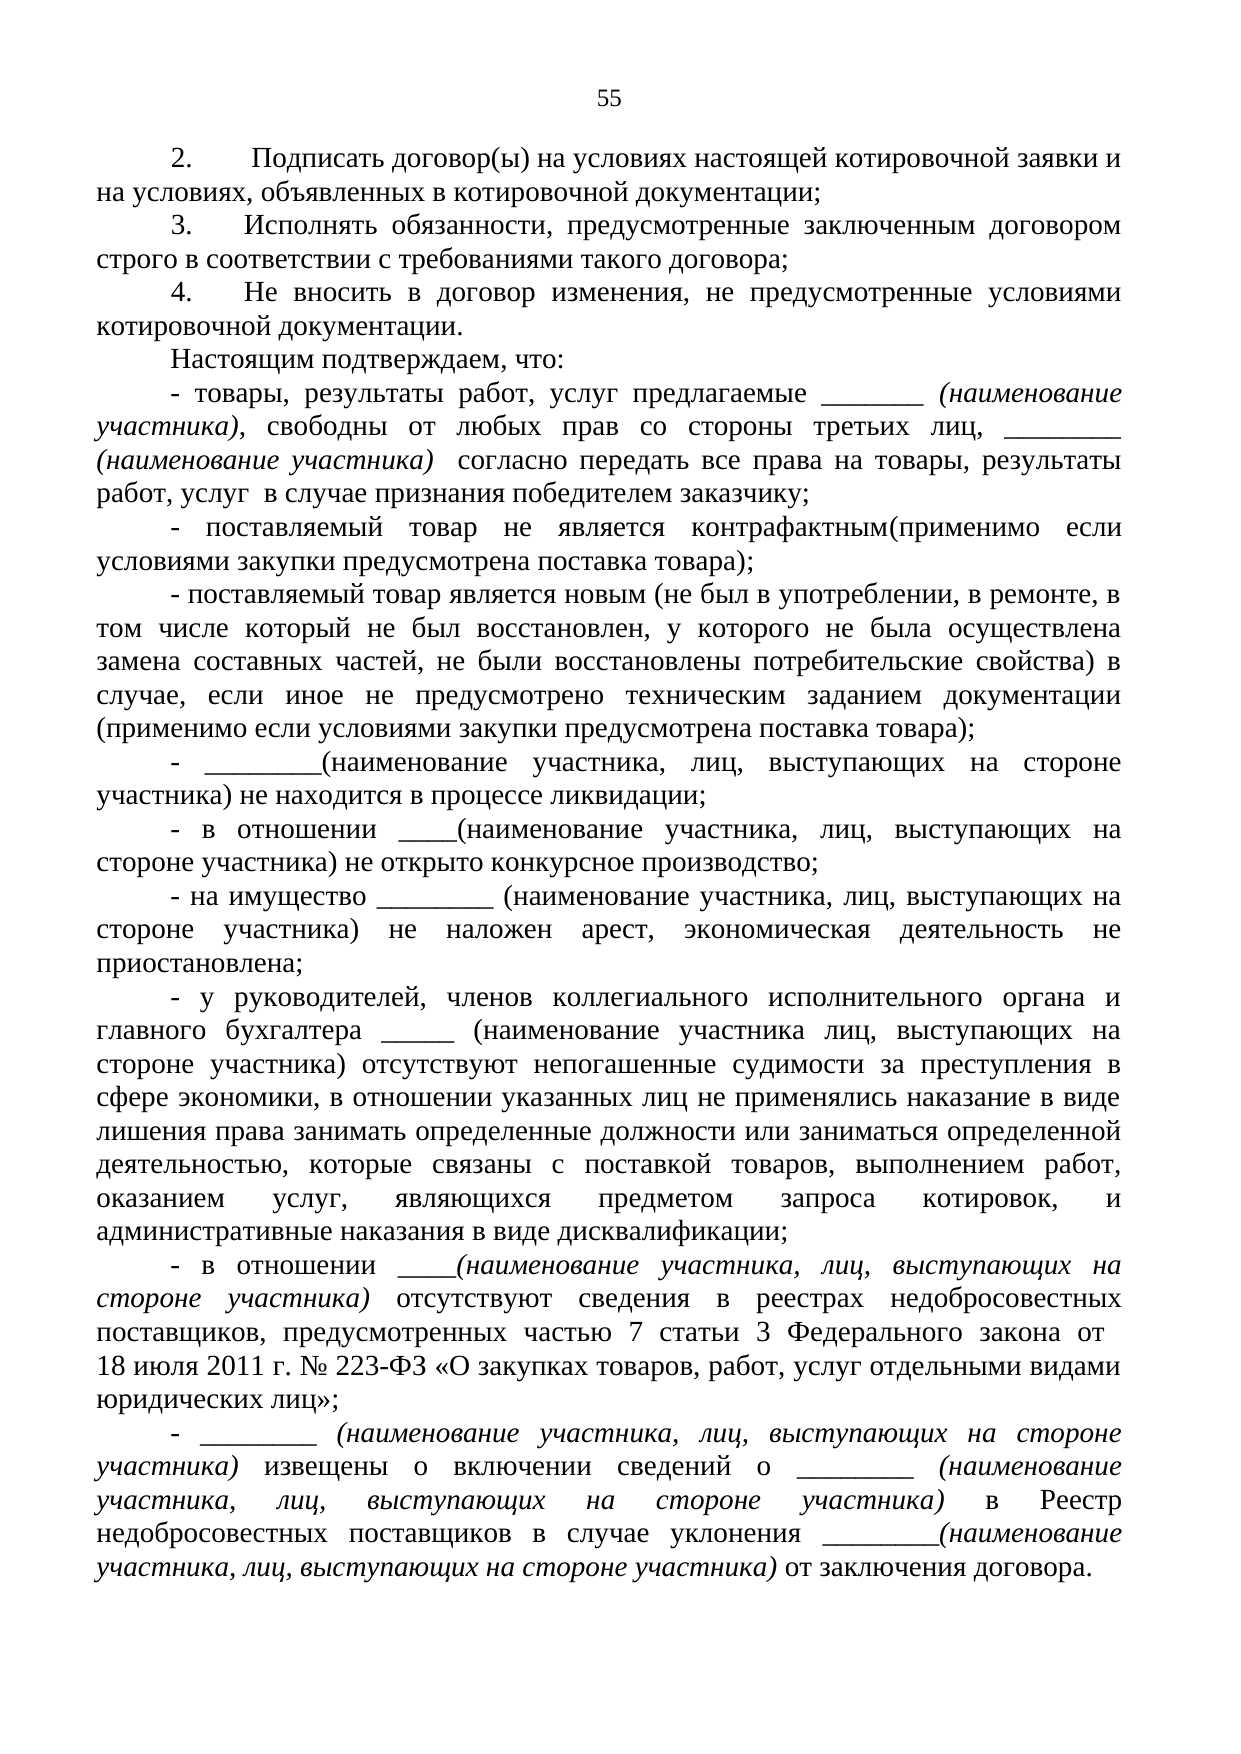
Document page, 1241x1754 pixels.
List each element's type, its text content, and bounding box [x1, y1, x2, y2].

list Исполнять обязанности, предусмотренные заключенным договором строго в соответствии с требованиями такого договора; [96, 207, 1122, 274]
text - ________(наименование участника, лиц, выступающих на стороне участника) не находится в процессе ликвидации; [96, 744, 1122, 811]
text - поставляемый товар не является контрафактным(применимо если условиями закупки предусмотрена поставка товара); [96, 509, 1122, 576]
text - товары, результаты работ, услуг предлагаемые _______ (наименование участника), свободны от любых прав со стороны третьих лиц, ________ (наименование участника) согласно передать все права на товары, результаты работ, услуг в случае признания победителем заказчику; [96, 375, 1122, 509]
text - в отношении ____(наименование участника, лиц, выступающих на стороне участника) не открыто конкурсное производство; [96, 811, 1122, 878]
text - ________ (наименование участника, лиц, выступающих на стороне участника) извещены о включении сведений о ________ (наименование участника, лиц, выступающих на стороне участника) в Реестр недобросовестных поставщиков в случае уклонения ________(наименование участника, лиц, выступающих на стороне участника) от заключения договора. [96, 1415, 1122, 1582]
text Настоящим подтверждаем, что: [96, 341, 1122, 375]
text - на имущество ________ (наименование участника, лиц, выступающих на стороне участника) не наложен арест, экономическая деятельность не приостановлена; [96, 878, 1122, 979]
text - у руководителей, членов коллегиального исполнительного органа и главного бухгалтера _____ (наименование участника лиц, выступающих на стороне участника) отсутствуют непогашенные судимости за преступления в сфере экономики, в отношении указанных лиц не применялись наказание в виде лишения права занимать определенные должности или заниматься определенной деятельностью, которые связаны с поставкой товаров, выполнением работ, оказанием услуг, являющихся предметом запроса котировок, и административные наказания в виде дисквалификации; [96, 979, 1122, 1247]
text - поставляемый товар является новым (не был в употреблении, в ремонте, в том числе который не был восстановлен, у которого не была осуществлена замена составных частей, не были восстановлены потребительские свойства) в случае, если иное не предусмотрено техническим заданием документации (применимо если условиями закупки предусмотрена поставка товара); [96, 576, 1122, 744]
text - в отношении ____(наименование участника, лиц, выступающих на стороне участника) отсутствуют сведения в реестрах недобросовестных поставщиков, предусмотренных частью 7 статьи 3 Федерального закона от 18 июля 2011 г. № 223-ФЗ «О закупках товаров, работ, услуг отдельными видами юридических лиц»; [96, 1247, 1122, 1415]
list Не вносить в договор изменения, не предусмотренные условиями котировочной документации. [96, 274, 1122, 341]
list Подписать договор(ы) на условиях настоящей котировочной заявки и на условиях, объявленных в котировочной документации; [96, 140, 1122, 207]
